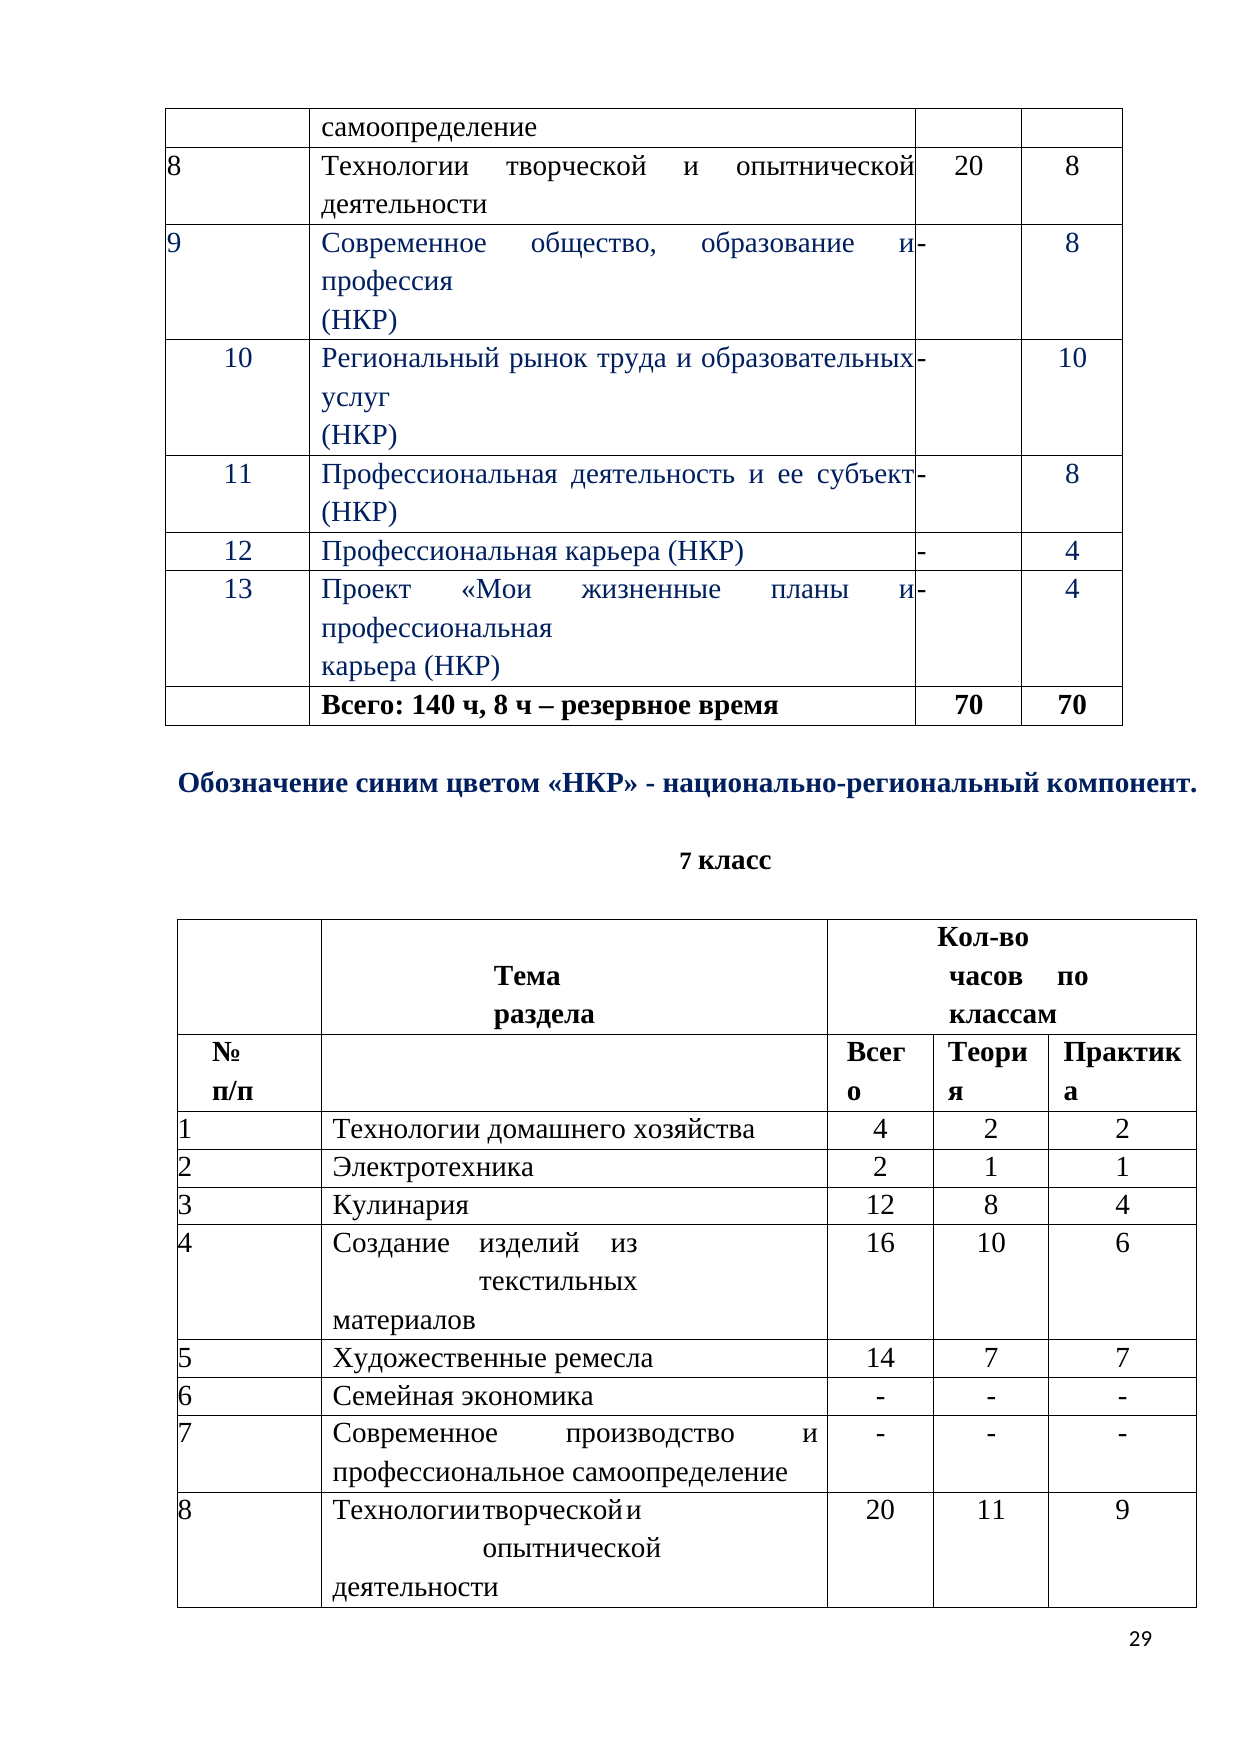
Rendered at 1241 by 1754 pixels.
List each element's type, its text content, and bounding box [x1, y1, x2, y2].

table_cell Профессиональная карьера (НКР) [310, 533, 915, 570]
table_cell 20 [828, 1493, 933, 1607]
table_cell - [916, 340, 1021, 455]
table_cell 6 [178, 1378, 321, 1415]
table_cell Современное общество, образование и профессия (НКР) [310, 225, 915, 339]
table_cell 8 [166, 148, 309, 224]
table_cell Региональный рынок труда и образовательных услуг (НКР) [310, 340, 915, 455]
table_cell - [916, 456, 1021, 532]
table_header [178, 920, 321, 1034]
table_cell Создание изделий из текстильных материалов [322, 1225, 827, 1339]
table_cell - [916, 225, 1021, 339]
table_cell 2 [934, 1112, 1048, 1148]
table_cell - [934, 1416, 1048, 1492]
table_cell 6 [1049, 1225, 1196, 1339]
table_cell [322, 1035, 827, 1111]
table_cell 13 [166, 571, 309, 686]
table_cell 12 [828, 1188, 933, 1224]
table_cell 2 [1049, 1112, 1196, 1148]
table_cell 70 [916, 687, 1021, 725]
table_cell 16 [828, 1225, 933, 1339]
table_cell 2 [828, 1150, 933, 1186]
table_cell Кулинария [322, 1188, 827, 1224]
table_cell [166, 687, 309, 725]
table_cell - [1049, 1378, 1196, 1415]
table_cell Электротехника [322, 1150, 827, 1186]
table_cell 11 [166, 456, 309, 532]
table_cell Проект «Мои жизненные планы и профессиональная карьера (НКР) [310, 571, 915, 686]
table_cell 7 [934, 1340, 1048, 1377]
table_cell Всего [828, 1035, 933, 1111]
table_cell 14 [828, 1340, 933, 1377]
table_cell 4 [1049, 1188, 1196, 1224]
table_cell - [916, 109, 1021, 147]
table_header Тема раздела [322, 920, 827, 1034]
table_cell Технологии творческой и опытнической деятельности [322, 1493, 827, 1607]
table_cell - [1049, 1416, 1196, 1492]
table_cell Практика [1049, 1035, 1196, 1111]
table_cell 10 [934, 1225, 1048, 1339]
table_cell Технологии домашнего хозяйства [322, 1112, 827, 1148]
table_cell 2 [178, 1150, 321, 1186]
list класс [679, 842, 1209, 876]
table_cell 9 [1049, 1493, 1196, 1607]
table_cell 7 [1049, 1340, 1196, 1377]
table_cell 70 [1022, 687, 1122, 725]
table_cell 4 [1022, 109, 1122, 147]
table_cell Художественные ремесла [322, 1340, 827, 1377]
table_cell - [916, 571, 1021, 686]
table_cell - [828, 1378, 933, 1415]
table_cell 1 [1049, 1150, 1196, 1186]
table_cell 8 [934, 1188, 1048, 1224]
table_cell 1 [178, 1112, 321, 1148]
table_cell Теория [934, 1035, 1048, 1111]
table_cell Профессиональная деятельность и ее субъект (НКР) [310, 456, 915, 532]
table_cell 8 [178, 1493, 321, 1607]
table_cell - [828, 1416, 933, 1492]
table_cell 4 [178, 1225, 321, 1339]
table_cell Всего: 140 ч, 8 ч – резервное время [310, 687, 915, 725]
table_cell 4 [1022, 571, 1122, 686]
subtitle Обозначение синим цветом «НКР» - национально-региональный компонент. [177, 765, 1209, 798]
table_cell 11 [934, 1493, 1048, 1607]
table_cell 4 [828, 1112, 933, 1148]
table_cell - [934, 1378, 1048, 1415]
table_cell 1 [934, 1150, 1048, 1186]
table_cell 7 [178, 1416, 321, 1492]
table_cell 5 [178, 1340, 321, 1377]
table_cell Семейная экономика [322, 1378, 827, 1415]
table_cell 8 [1022, 148, 1122, 224]
table_cell Технологии творческой и опытнической деятельности [310, 148, 915, 224]
table_cell 4 [1022, 533, 1122, 570]
table_cell 8 [1022, 225, 1122, 339]
table_cell № п/п [178, 1035, 321, 1111]
table_cell 7 [166, 109, 309, 147]
table_cell 12 [166, 533, 309, 570]
table_cell - [916, 533, 1021, 570]
table_cell 9 [166, 225, 309, 339]
table_cell 10 [1022, 340, 1122, 455]
table_cell 8 [1022, 456, 1122, 532]
table_cell 10 [166, 340, 309, 455]
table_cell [310, 109, 915, 147]
table_cell 3 [178, 1188, 321, 1224]
table_cell Современное производство и профессиональное самоопределение [322, 1416, 827, 1492]
table_cell 20 [916, 148, 1021, 224]
table_header Кол-во часов по классам [828, 920, 1196, 1034]
